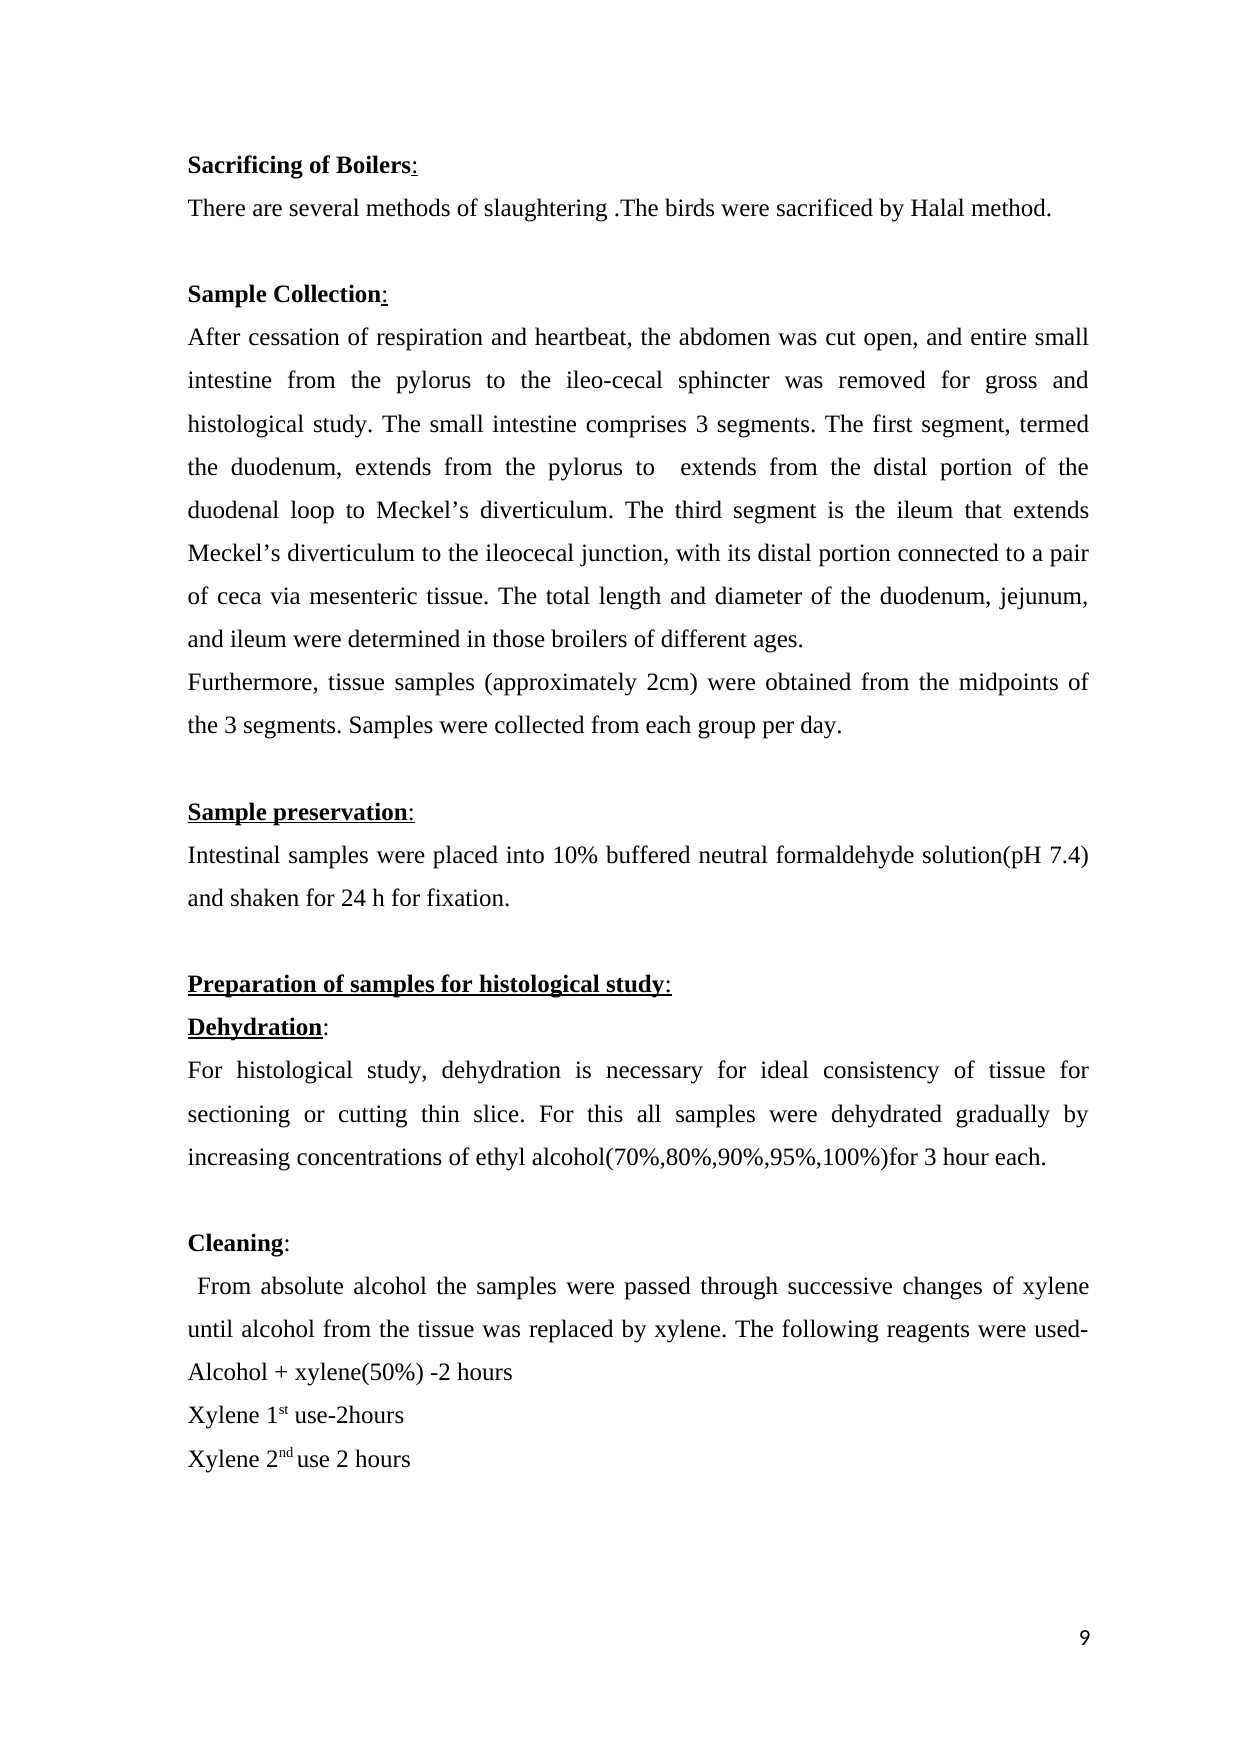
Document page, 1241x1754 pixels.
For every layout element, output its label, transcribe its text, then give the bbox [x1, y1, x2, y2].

text Sample preservation: [187, 797, 1090, 826]
text From absolute alcohol the samples were passed through successive changes of xylene until alcohol from the tissue was replaced by xylene. The following reagents were used- Alcohol + xylene(50%) -2 hours [187, 1271, 1090, 1386]
text Intestinal samples were placed into 10% buffered neutral formaldehyde solution(pH 7.4) and shaken for 24 h for fixation. [187, 840, 1090, 912]
text Sample Collection: [187, 279, 1090, 308]
text There are several methods of slaughtering .The birds were sacrificed by Halal method. [187, 193, 1090, 222]
text Dehydration: [187, 1012, 1090, 1041]
text Sacrificing of Boilers: [187, 150, 1090, 179]
text For histological study, dehydration is necessary for ideal consistency of tissue for sectioning or cutting thin slice. For this all samples were dehydrated gradually by increasing concentrations of ethyl alcohol(70%,80%,90%,95%,100%)for 3 hour each. [187, 1056, 1090, 1171]
text Xylene 2nd use 2 hours [187, 1444, 1090, 1472]
text After cessation of respiration and heartbeat, the abdomen was cut open, and entire small intestine from the pylorus to the ileo-cecal sphincter was removed for gross and histological study. The small intestine comprises 3 segments. The first segment, termed the duodenum, extends from the pylorus to extends from the distal portion of the duodenal loop to Meckel’s diverticulum. The third segment is the ileum that extends Meckel’s diverticulum to the ileocecal junction, with its distal portion connected to a pair of ceca via mesenteric tissue. The total length and diameter of the duodenum, jejunum, and ileum were determined in those broilers of different ages. [187, 322, 1090, 653]
text Furthermore, tissue samples (approximately 2cm) were obtained from the midpoints of the 3 segments. Samples were collected from each group per day. [187, 667, 1090, 739]
text Cleaning: [187, 1228, 1090, 1257]
text Preparation of samples for histological study: [187, 969, 1090, 998]
text Xylene 1st use-2hours [187, 1401, 1090, 1429]
